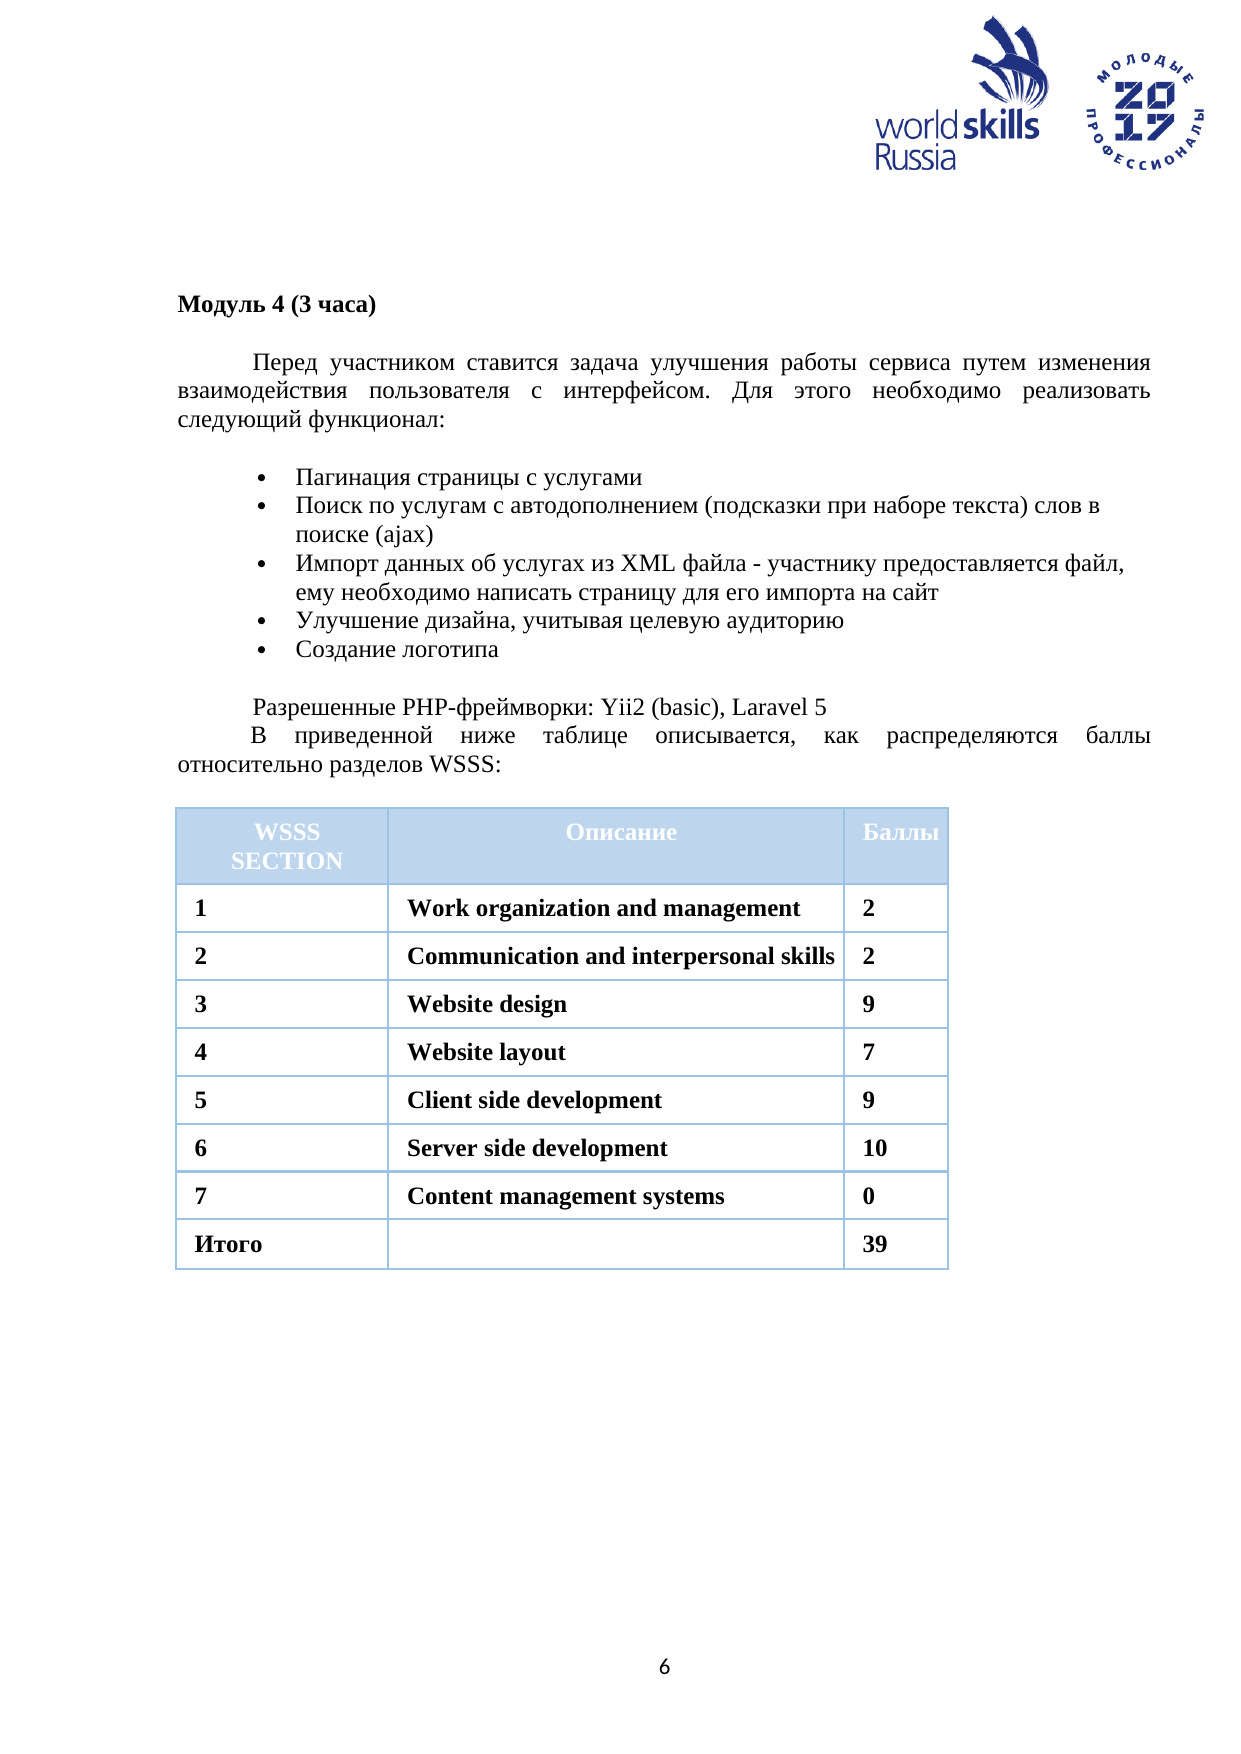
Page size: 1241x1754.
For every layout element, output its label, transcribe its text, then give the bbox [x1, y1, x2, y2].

table_cell Server side development [389, 1125, 843, 1170]
text Разрешенные PHP-фреймворки: Yii2 (basic), Laravel 5 [177, 692, 1152, 720]
table_cell Work organization and management [389, 885, 843, 931]
table_cell 3 [177, 981, 387, 1027]
table_cell 7 [845, 1029, 947, 1074]
list Поиск по услугам с автодополнением (подсказки при наборе текста) слов в поиске (ajax) [258, 490, 1152, 548]
table_cell 2 [845, 885, 947, 931]
table_cell 0 [845, 1173, 947, 1218]
text Перед участником ставится задача улучшения работы сервиса путем изменения взаимодействия пользователя с интерфейсом. Для этого необходимо реализовать следующий функционал: [177, 347, 1152, 433]
table_cell 5 [177, 1077, 387, 1122]
list Пагинация страницы с услугами [258, 462, 1152, 490]
table_cell Website layout [389, 1029, 843, 1074]
table_cell 6 [177, 1125, 387, 1170]
list Импорт данных об услугах из XML файла - участнику предоставляется файл, ему необходимо написать страницу для его импорта на сайт [258, 548, 1152, 605]
table_cell Website design [389, 981, 843, 1027]
table_cell 10 [845, 1125, 947, 1170]
table_cell [389, 1220, 843, 1268]
text В приведенной ниже таблице описывается, как распределяются баллы относительно разделов WSSS: [177, 720, 1152, 778]
table_cell Итого [177, 1220, 387, 1268]
list Создание логотипа [258, 634, 1152, 663]
table_cell Communication and interpersonal skills [389, 933, 843, 979]
text Модуль 4 (3 часа) [177, 289, 1152, 318]
picture [790, 15, 1241, 218]
table_header Баллы [845, 809, 947, 883]
table_cell 2 [845, 933, 947, 979]
table_cell 1 [177, 885, 387, 931]
table_header WSSS SECTION [177, 809, 387, 883]
table_cell 9 [845, 981, 947, 1027]
table_cell 9 [845, 1077, 947, 1122]
table_cell 4 [177, 1029, 387, 1074]
table_header Описание [389, 809, 843, 883]
table_cell 39 [845, 1220, 947, 1268]
table_cell 2 [177, 933, 387, 979]
table_cell Client side development [389, 1077, 843, 1122]
table_cell 7 [177, 1173, 387, 1218]
list Улучшение дизайна, учитывая целевую аудиторию [258, 605, 1152, 634]
table_cell Content management systems [389, 1173, 843, 1218]
